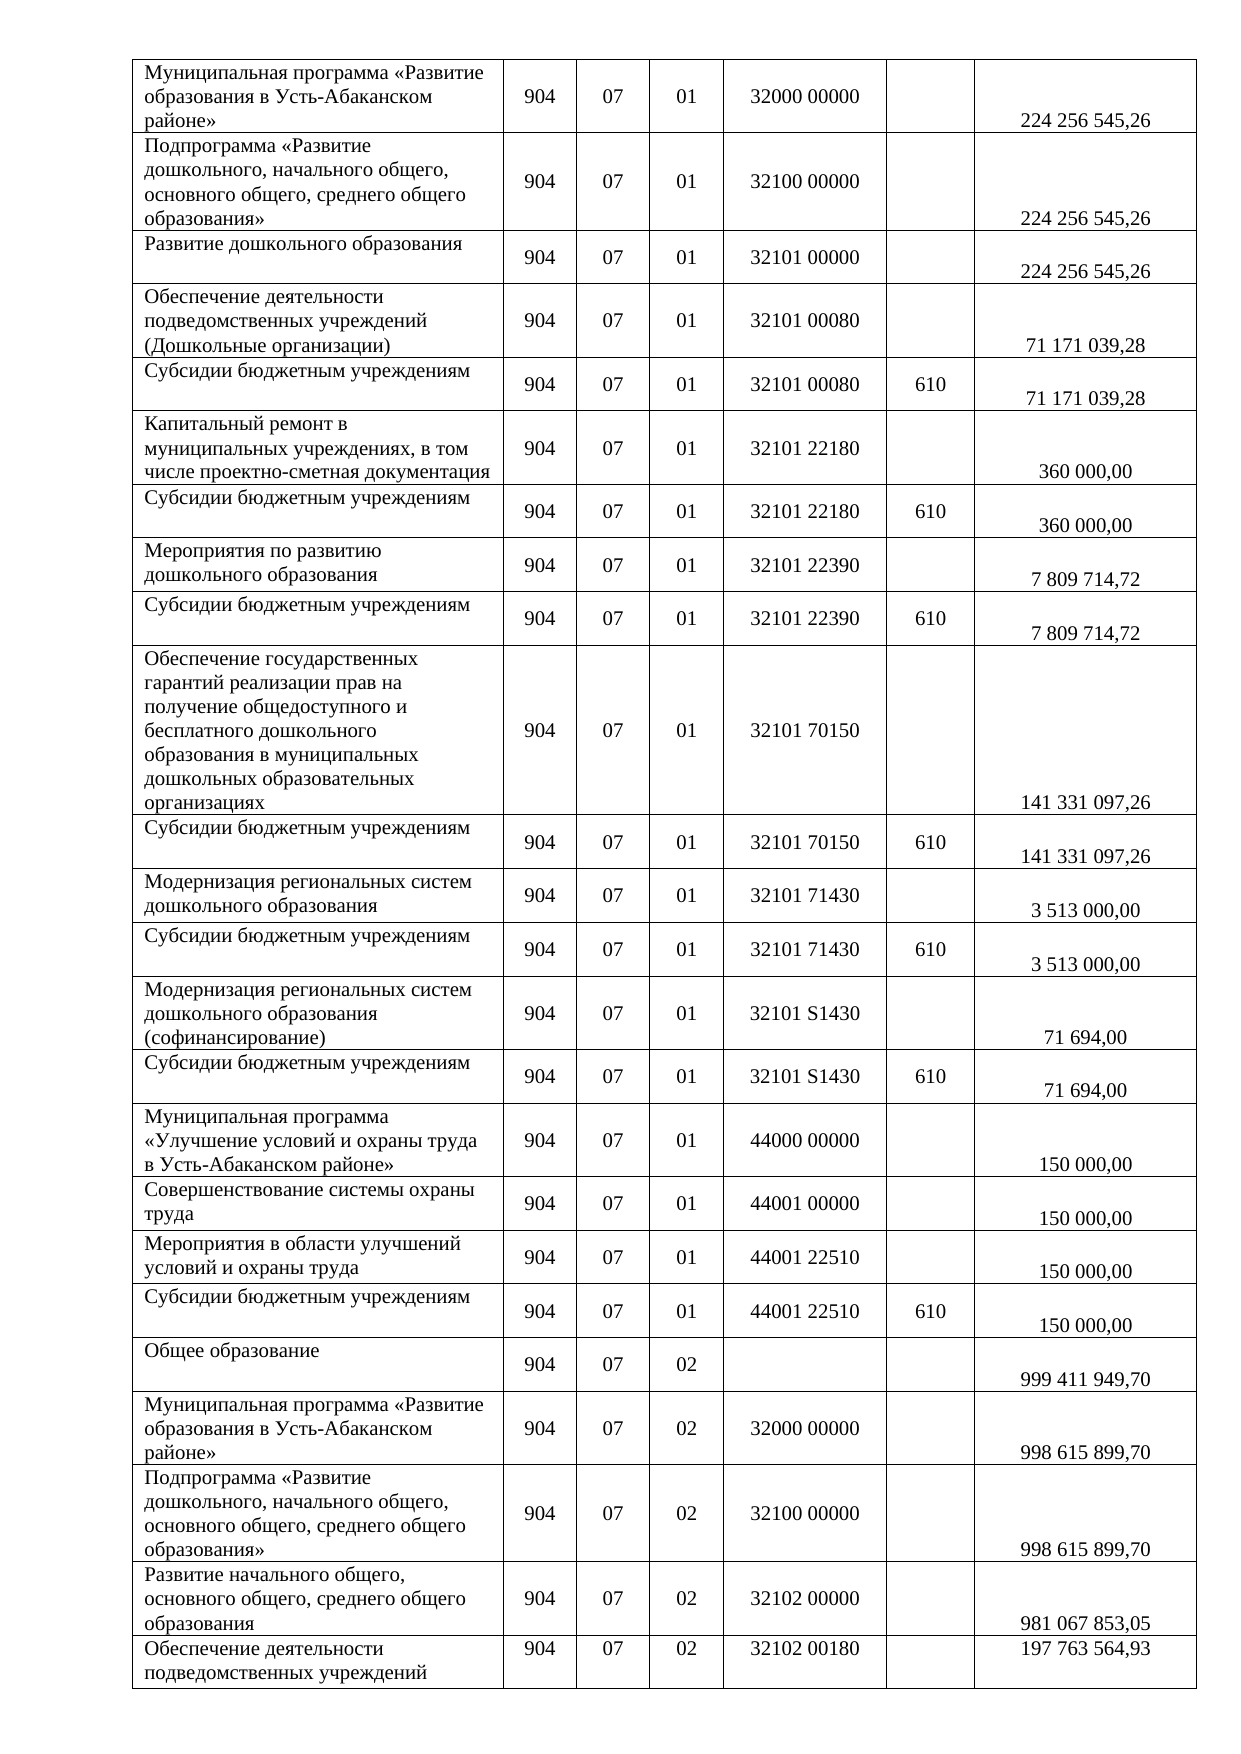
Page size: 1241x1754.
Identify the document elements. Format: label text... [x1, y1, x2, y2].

table_cell 360 000,00 [975, 485, 1196, 537]
table_cell Модернизация региональных систем дошкольного образования (софинансирование) [133, 977, 503, 1049]
table_cell 71 171 039,28 [975, 358, 1196, 410]
table_cell 904 [504, 358, 576, 410]
table_cell 32101 00080 [724, 358, 886, 410]
table_cell 32102 00000 [724, 1562, 886, 1634]
table_cell 141 331 097,26 [975, 646, 1196, 814]
table_cell 01 [650, 592, 723, 645]
table_cell 904 [504, 411, 576, 483]
table_cell 7 809 714,72 [975, 538, 1196, 591]
table_cell 01 [650, 977, 723, 1049]
table_cell 610 [887, 485, 974, 537]
table_cell 224 256 545,26 [975, 133, 1196, 229]
table_cell 904 [504, 60, 576, 132]
table_cell 07 [577, 1284, 649, 1337]
table_cell 02 [650, 1465, 723, 1561]
table_cell 150 000,00 [975, 1231, 1196, 1283]
table_cell [887, 1104, 974, 1176]
table_cell 07 [577, 1104, 649, 1176]
table_cell 224 256 545,26 [975, 60, 1196, 132]
table_cell Мероприятия в области улучшений условий и охраны труда [133, 1231, 503, 1283]
table_cell 904 [504, 815, 576, 868]
table_cell 224 256 545,26 [975, 231, 1196, 283]
table_cell 904 [504, 1231, 576, 1283]
table_cell 07 [577, 815, 649, 868]
table_cell 32101 71430 [724, 869, 886, 922]
table_cell 07 [577, 284, 649, 357]
table_cell 44000 00000 [724, 1104, 886, 1176]
table_cell 02 [650, 1392, 723, 1464]
table_cell Обеспечение государственных гарантий реализации прав на получение общедоступного и бесплатного дошкольного образования в муниципальных дошкольных образовательных организациях [133, 646, 503, 814]
table_cell 01 [650, 646, 723, 814]
table_cell 904 [504, 1050, 576, 1102]
table_cell [887, 60, 974, 132]
table_cell 904 [504, 231, 576, 283]
table_cell 32101 S1430 [724, 977, 886, 1049]
table_cell 02 [650, 1338, 723, 1391]
table_cell 02 [650, 1562, 723, 1634]
table_cell 7 809 714,72 [975, 592, 1196, 645]
table_cell 01 [650, 1050, 723, 1102]
table_cell 71 171 039,28 [975, 284, 1196, 357]
table_cell 32101 00000 [724, 231, 886, 283]
table_cell Мероприятия по развитию дошкольного образования [133, 538, 503, 591]
table_cell 01 [650, 869, 723, 922]
table_cell 32100 00000 [724, 133, 886, 229]
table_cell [133, 1636, 503, 1688]
table_cell 07 [577, 1636, 649, 1688]
table_cell 904 [504, 1104, 576, 1176]
table_cell 71 694,00 [975, 1050, 1196, 1102]
table_cell 07 [577, 977, 649, 1049]
table_cell 01 [650, 1284, 723, 1337]
table_cell 01 [650, 60, 723, 132]
table_cell 32101 S1430 [724, 1050, 886, 1102]
table_cell [887, 231, 974, 283]
table_cell 904 [504, 1562, 576, 1634]
table_cell 904 [504, 646, 576, 814]
table_cell Муниципальная программа «Развитие образования в Усть-Абаканском районе» [133, 60, 503, 132]
table_cell 3 513 000,00 [975, 923, 1196, 976]
table_cell 01 [650, 411, 723, 483]
table_cell [887, 411, 974, 483]
table_cell [887, 1465, 974, 1561]
table_cell 02 [650, 1636, 723, 1688]
table_cell 07 [577, 869, 649, 922]
table_cell [887, 1231, 974, 1283]
table_cell Субсидии бюджетным учреждениям [133, 358, 503, 410]
table_cell 01 [650, 358, 723, 410]
table_cell 904 [504, 1338, 576, 1391]
table_cell [887, 1636, 974, 1688]
table_cell 01 [650, 231, 723, 283]
table_cell 904 [504, 1465, 576, 1561]
table_cell [887, 1562, 974, 1634]
table_cell 904 [504, 133, 576, 229]
table_cell 07 [577, 1050, 649, 1102]
table_cell 32101 71430 [724, 923, 886, 976]
table_cell 07 [577, 923, 649, 976]
table_cell [887, 1177, 974, 1229]
table_cell Капитальный ремонт в муниципальных учреждениях, в том числе проектно-сметная документация [133, 411, 503, 483]
table_cell 07 [577, 133, 649, 229]
table_cell [887, 1338, 974, 1391]
table_cell 32101 70150 [724, 815, 886, 868]
table_cell 01 [650, 815, 723, 868]
table_cell Субсидии бюджетным учреждениям [133, 815, 503, 868]
table_cell 150 000,00 [975, 1104, 1196, 1176]
table_cell 141 331 097,26 [975, 815, 1196, 868]
table_cell 904 [504, 977, 576, 1049]
table_cell [887, 284, 974, 357]
table_cell 01 [650, 1104, 723, 1176]
table_cell 01 [650, 538, 723, 591]
table_cell 904 [504, 284, 576, 357]
table_cell 904 [504, 592, 576, 645]
table_cell [887, 869, 974, 922]
table_cell 904 [504, 1177, 576, 1229]
table_cell Муниципальная программа «Улучшение условий и охраны труда в Усть-Абаканском районе» [133, 1104, 503, 1176]
table_cell Подпрограмма «Развитие дошкольного, начального общего, основного общего, среднего общего образования» [133, 1465, 503, 1561]
table_cell 07 [577, 1392, 649, 1464]
table_cell 3 513 000,00 [975, 869, 1196, 922]
table_cell 32100 00000 [724, 1465, 886, 1561]
table_cell 150 000,00 [975, 1177, 1196, 1229]
table_cell 44001 00000 [724, 1177, 886, 1229]
table_cell 32101 70150 [724, 646, 886, 814]
table_cell 360 000,00 [975, 411, 1196, 483]
table_cell Субсидии бюджетным учреждениям [133, 485, 503, 537]
table_cell 904 [504, 923, 576, 976]
table_cell 44001 22510 [724, 1284, 886, 1337]
table_cell Субсидии бюджетным учреждениям [133, 923, 503, 976]
table_cell 32101 00080 [724, 284, 886, 357]
table_cell 07 [577, 1177, 649, 1229]
table_cell 32101 22390 [724, 592, 886, 645]
table_cell 610 [887, 592, 974, 645]
table_cell 07 [577, 60, 649, 132]
table_cell 610 [887, 358, 974, 410]
table_cell [887, 1392, 974, 1464]
table_cell 71 694,00 [975, 977, 1196, 1049]
table_cell 01 [650, 1177, 723, 1229]
table_cell 999 411 949,70 [975, 1338, 1196, 1391]
table_cell 07 [577, 485, 649, 537]
table_cell Субсидии бюджетным учреждениям [133, 1284, 503, 1337]
table_cell Модернизация региональных систем дошкольного образования [133, 869, 503, 922]
table_cell 07 [577, 1465, 649, 1561]
table_cell [887, 133, 974, 229]
table_cell Муниципальная программа «Развитие образования в Усть-Абаканском районе» [133, 1392, 503, 1464]
table_cell 32101 22180 [724, 411, 886, 483]
table_cell 32101 22390 [724, 538, 886, 591]
table_cell 44001 22510 [724, 1231, 886, 1283]
table_cell 998 615 899,70 [975, 1392, 1196, 1464]
table_cell 904 [504, 869, 576, 922]
table_cell 01 [650, 133, 723, 229]
table_cell 01 [650, 284, 723, 357]
table_cell Общее образование [133, 1338, 503, 1391]
table_cell 197 763 564,93 [975, 1636, 1196, 1688]
table_cell 904 [504, 1284, 576, 1337]
table_cell Субсидии бюджетным учреждениям [133, 1050, 503, 1102]
table_cell Совершенствование системы охраны труда [133, 1177, 503, 1229]
table_cell 981 067 853,05 [975, 1562, 1196, 1634]
table_cell 150 000,00 [975, 1284, 1196, 1337]
table_cell Субсидии бюджетным учреждениям [133, 592, 503, 645]
table_cell Подпрограмма «Развитие дошкольного, начального общего, основного общего, среднего общего образования» [133, 133, 503, 229]
table_cell Развитие дошкольного образования [133, 231, 503, 283]
table_cell 32101 22180 [724, 485, 886, 537]
table_cell Обеспечение деятельности подведомственных учреждений (Дошкольные организации) [133, 284, 503, 357]
table_cell 01 [650, 485, 723, 537]
table_cell 07 [577, 231, 649, 283]
table_cell 32102 00180 [724, 1636, 886, 1688]
table_cell 610 [887, 815, 974, 868]
table_cell 610 [887, 923, 974, 976]
table_cell [724, 1338, 886, 1391]
table_cell 904 [504, 1636, 576, 1688]
table_cell 07 [577, 592, 649, 645]
table_cell 07 [577, 646, 649, 814]
table_cell 07 [577, 1231, 649, 1283]
table_cell 07 [577, 358, 649, 410]
table_cell 01 [650, 1231, 723, 1283]
table_cell Развитие начального общего, основного общего, среднего общего образования [133, 1562, 503, 1634]
table_cell 904 [504, 1392, 576, 1464]
table_cell [887, 646, 974, 814]
table_cell 998 615 899,70 [975, 1465, 1196, 1561]
table_cell [887, 538, 974, 591]
table_cell 07 [577, 538, 649, 591]
table_cell 610 [887, 1050, 974, 1102]
table_cell 32000 00000 [724, 1392, 886, 1464]
table_cell [887, 977, 974, 1049]
table_cell 07 [577, 411, 649, 483]
table_cell 904 [504, 538, 576, 591]
table_cell 07 [577, 1338, 649, 1391]
table_cell 01 [650, 923, 723, 976]
table_cell 904 [504, 485, 576, 537]
table_cell 610 [887, 1284, 974, 1337]
table_cell 32000 00000 [724, 60, 886, 132]
table_cell 07 [577, 1562, 649, 1634]
